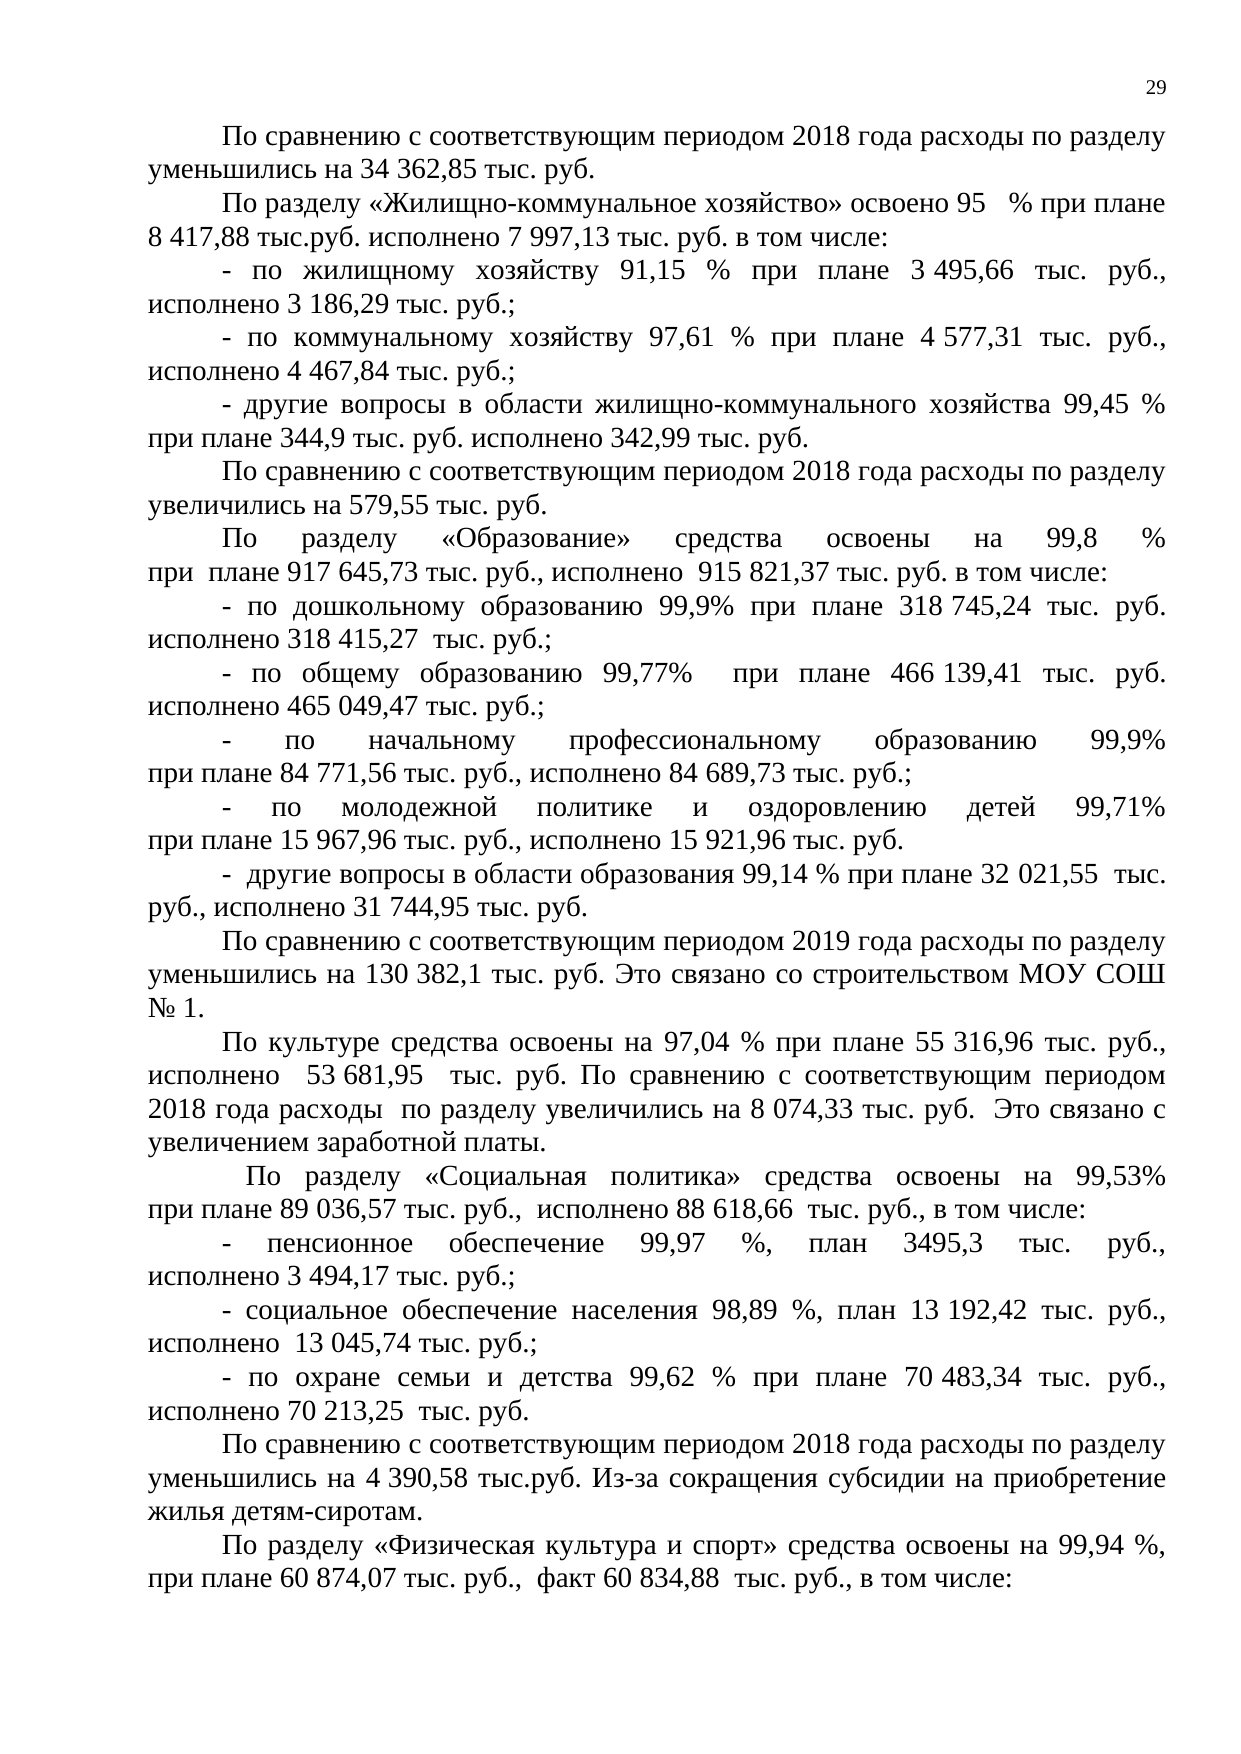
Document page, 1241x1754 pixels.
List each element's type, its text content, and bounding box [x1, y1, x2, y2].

text По разделу «Социальная политика» средства освоены на 99,53% при плане 89 036,57 тыс. руб., исполнено 88 618,66 тыс. руб., в том числе: [148, 1158, 1167, 1225]
text По разделу «Образование» средства освоены на 99,8 % при плане 917 645,73 тыс. руб., исполнено 915 821,37 тыс. руб. в том числе: [148, 521, 1167, 588]
text - другие вопросы в области жилищно-коммунального хозяйства 99,45 % при плане 344,9 тыс. руб. исполнено 342,99 тыс. руб. [148, 386, 1167, 453]
text - по молодежной политике и оздоровлению детей 99,71% при плане 15 967,96 тыс. руб., исполнено 15 921,96 тыс. руб. [148, 789, 1167, 856]
text По сравнению с соответствующим периодом 2018 года расходы по разделу уменьшились на 34 362,85 тыс. руб. [148, 118, 1167, 185]
text - по общему образованию 99,77% при плане 466 139,41 тыс. руб. исполнено 465 049,47 тыс. руб.; [148, 655, 1167, 722]
text - по охране семьи и детства 99,62 % при плане 70 483,34 тыс. руб., исполнено 70 213,25 тыс. руб. [148, 1359, 1167, 1426]
text По культуре средства освоены на 97,04 % при плане 55 316,96 тыс. руб., исполнено 53 681,95 тыс. руб. По сравнению с соответствующим периодом 2018 года расходы по разделу увеличились на 8 074,33 тыс. руб. Это связано с увеличением заработной платы. [148, 1024, 1167, 1158]
text - социальное обеспечение населения 98,89 %, план 13 192,42 тыс. руб., исполнено 13 045,74 тыс. руб.; [148, 1292, 1167, 1359]
text По сравнению с соответствующим периодом 2018 года расходы по разделу увеличились на 579,55 тыс. руб. [148, 453, 1167, 521]
text - по дошкольному образованию 99,9% при плане 318 745,24 тыс. руб. исполнено 318 415,27 тыс. руб.; [148, 588, 1167, 655]
text По разделу «Физическая культура и спорт» средства освоены на 99,94 %, при плане 60 874,07 тыс. руб., факт 60 834,88 тыс. руб., в том числе: [148, 1527, 1167, 1594]
text - по жилищному хозяйству 91,15 % при плане 3 495,66 тыс. руб., исполнено 3 186,29 тыс. руб.; [148, 252, 1167, 319]
text - по коммунальному хозяйству 97,61 % при плане 4 577,31 тыс. руб., исполнено 4 467,84 тыс. руб.; [148, 319, 1167, 386]
text - другие вопросы в области образования 99,14 % при плане 32 021,55 тыс. руб., исполнено 31 744,95 тыс. руб. [148, 856, 1167, 923]
text По сравнению с соответствующим периодом 2019 года расходы по разделу уменьшились на 130 382,1 тыс. руб. Это связано со строительством МОУ СОШ № 1. [148, 923, 1167, 1024]
text По разделу «Жилищно-коммунальное хозяйство» освоено 95 % при плане 8 417,88 тыс.руб. исполнено 7 997,13 тыс. руб. в том числе: [148, 185, 1167, 252]
text - по начальному профессиональному образованию 99,9% при плане 84 771,56 тыс. руб., исполнено 84 689,73 тыс. руб.; [148, 722, 1167, 789]
text - пенсионное обеспечение 99,97 %, план 3495,3 тыс. руб., исполнено 3 494,17 тыс. руб.; [148, 1225, 1167, 1292]
text По сравнению с соответствующим периодом 2018 года расходы по разделу уменьшились на 4 390,58 тыс.руб. Из-за сокращения субсидии на приобретение жилья детям-сиротам. [148, 1426, 1167, 1527]
